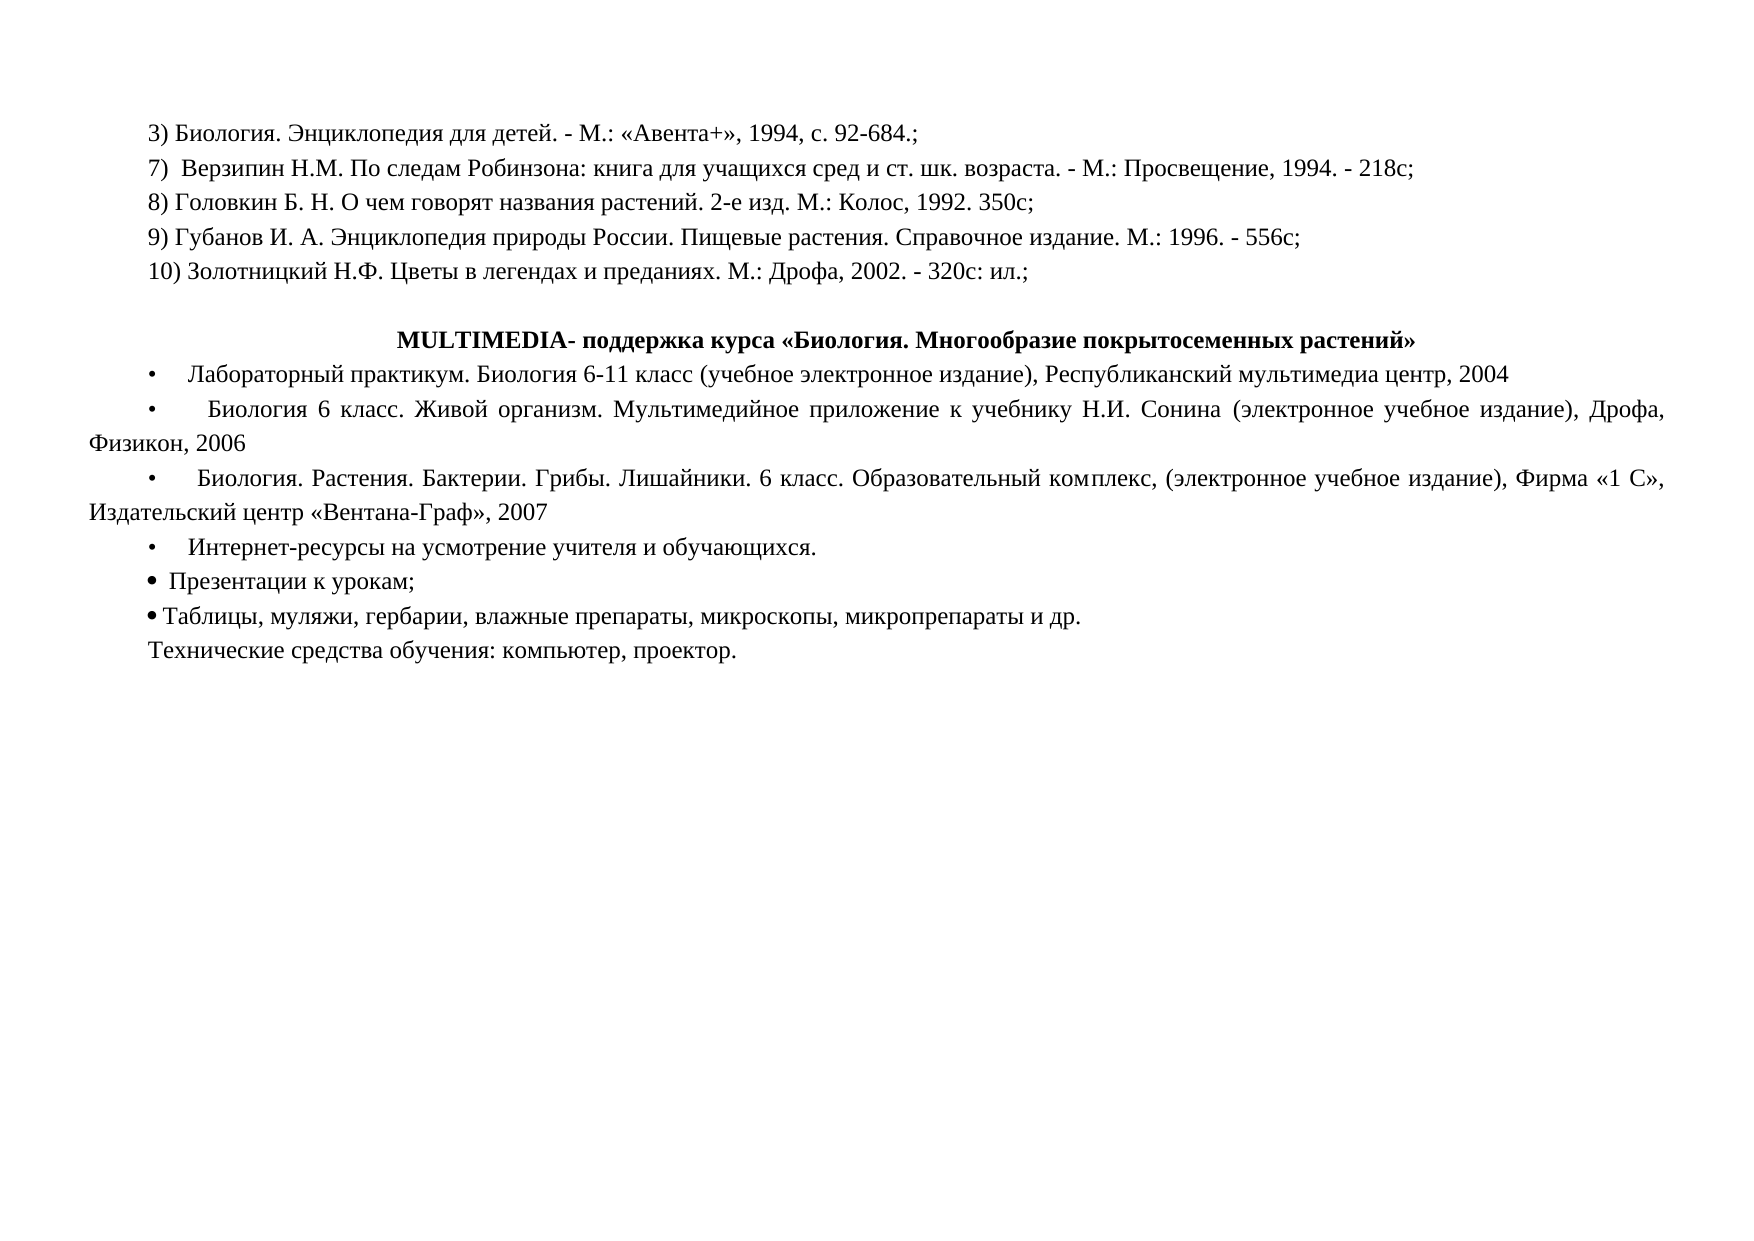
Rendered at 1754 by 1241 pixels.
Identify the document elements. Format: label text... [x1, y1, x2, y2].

text • Биология. Растения. Бактерии. Грибы. Лишайники. 6 класс. Образовательный комплекс, (электронное учебное издание), Фирма «1 С», Издательский центр «Вентана-Граф», 2007 [89, 463, 1665, 526]
text 3) Биология. Энциклопедия для детей. - М.: «Авента+», 1994, с. 92-684.; [89, 118, 1665, 147]
text 7) Верзипин Н.М. По следам Робинзона: книга для учащихся сред и ст. шк. возраста. - М.: Просвещение, 1994. - 218с; [89, 153, 1665, 181]
list Презентации к урокам; [89, 566, 1665, 595]
text МULTIMEDIA- поддержка курса «Биология. Многообразие покрытосеменных растений» [89, 325, 1665, 354]
text • Лабораторный практикум. Биология 6-11 класс (учебное электронное издание), Республиканский мультимедиа центр, 2004 [89, 359, 1665, 388]
list Таблицы, муляжи, гербарии, влажные препараты, микроскопы, микропрепараты и др. [89, 601, 1665, 629]
text Технические средства обучения: компьютер, проектор. [89, 635, 1665, 664]
text 8) Головкин Б. Н. О чем говорят названия растений. 2-е изд. М.: Колос, 1992. 350с; [89, 187, 1665, 216]
text • Интернет-ресурсы на усмотрение учителя и обучающихся. [89, 532, 1665, 561]
text 10) Золотницкий Н.Ф. Цветы в легендах и преданиях. М.: Дрофа, 2002. - 320с: ил.; [89, 256, 1665, 285]
text • Биология 6 класс. Живой организм. Мультимедийное приложение к учебнику Н.И. Сонина (электронное учебное издание), Дрофа, Физикон, 2006 [89, 394, 1665, 457]
text 9) Губанов И. А. Энциклопедия природы России. Пищевые растения. Справочное издание. М.: 1996. - 556с; [89, 222, 1665, 250]
